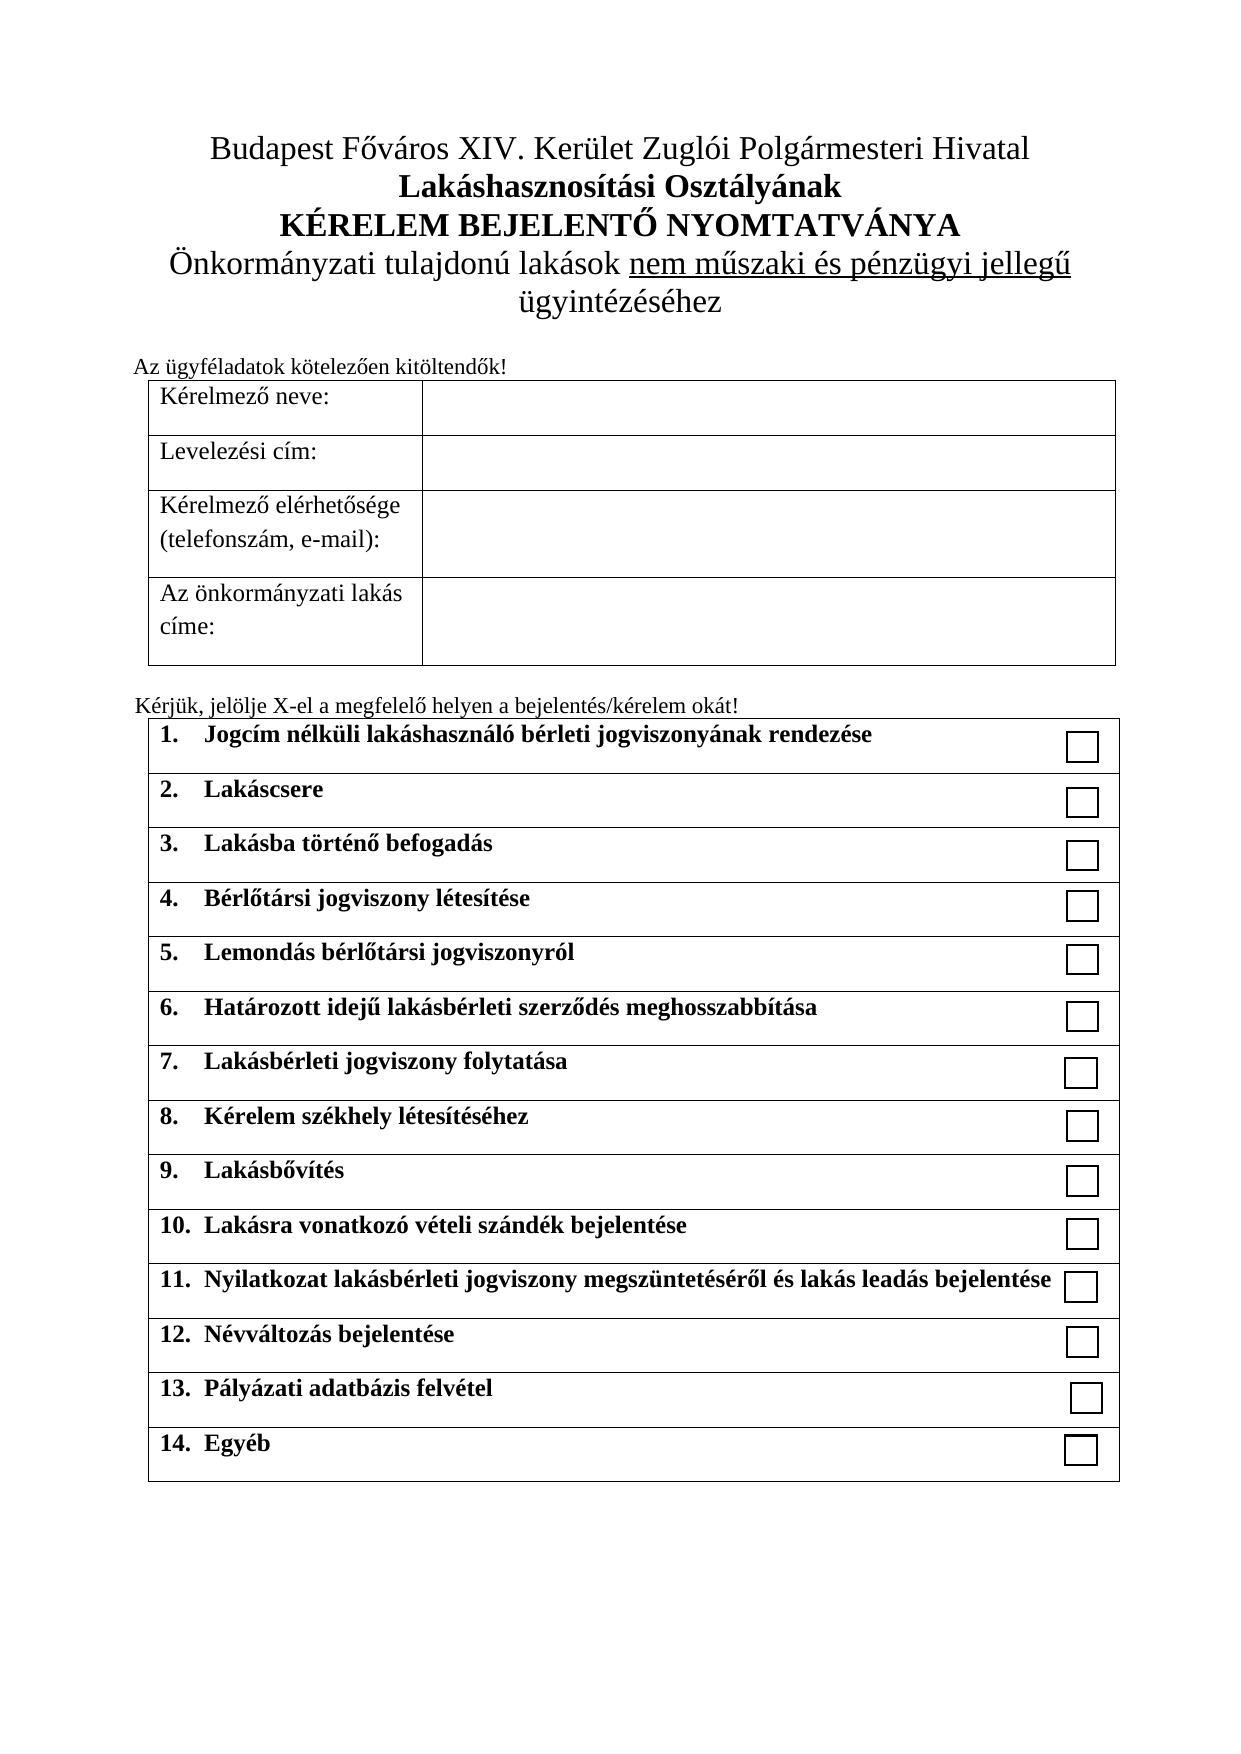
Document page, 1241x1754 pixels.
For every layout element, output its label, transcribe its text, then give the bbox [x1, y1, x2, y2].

table_cell Nyilatkozat lakásbérleti jogviszony megszüntetéséről és lakás leadás bejelentése [149, 1264, 1119, 1318]
text Budapest Főváros XIV. Kerület Zuglói Polgármesteri Hivatal [148, 128, 1092, 167]
table_cell Határozott idejű lakásbérleti szerződés meghosszabbítása [149, 992, 1119, 1045]
table_cell Kérelem székhely létesítéséhez [149, 1101, 1119, 1154]
table_cell Névváltozás bejelentése [149, 1319, 1119, 1372]
text KÉRELEM BEJELENTŐ NYOMTATVÁNYA [148, 205, 1092, 243]
table_cell [423, 436, 1115, 489]
table_cell Kérelmező elérhetősége (telefonszám, e-mail): [149, 491, 422, 577]
table_header Kérelmező neve: [149, 381, 422, 435]
text Önkormányzati tulajdonú lakások nem műszaki és pénzügyi jellegű ügyintézéséhez [148, 243, 1092, 320]
table_cell Lakásbővítés [149, 1155, 1119, 1209]
table_cell Bérlőtársi jogviszony létesítése [149, 883, 1119, 936]
table_cell Lakáscsere [149, 774, 1119, 827]
table_cell Levelezési cím: [149, 436, 422, 489]
table_cell Lemondás bérlőtársi jogviszonyról [149, 937, 1119, 991]
text Kérjük, jelölje X-el a megfelelő helyen a bejelentés/kérelem okát! [129, 692, 1092, 718]
table_cell Egyéb [149, 1428, 1119, 1481]
table_header [423, 381, 1115, 435]
text Lakáshasznosítási Osztályának [148, 167, 1092, 205]
table_cell [423, 491, 1115, 577]
table_cell Pályázati adatbázis felvétel [149, 1373, 1119, 1427]
table_cell Az önkormányzati lakás címe: [149, 578, 422, 664]
table_cell Lakásba történő befogadás [149, 828, 1119, 882]
table_cell [423, 578, 1115, 664]
table_header Jogcím nélküli lakáshasználó bérleti jogviszonyának rendezése [149, 719, 1119, 773]
table_cell Lakásra vonatkozó vételi szándék bejelentése [149, 1210, 1119, 1263]
text Az ügyféladatok kötelezően kitöltendők! [133, 353, 1092, 380]
table_cell Lakásbérleti jogviszony folytatása [149, 1046, 1119, 1100]
